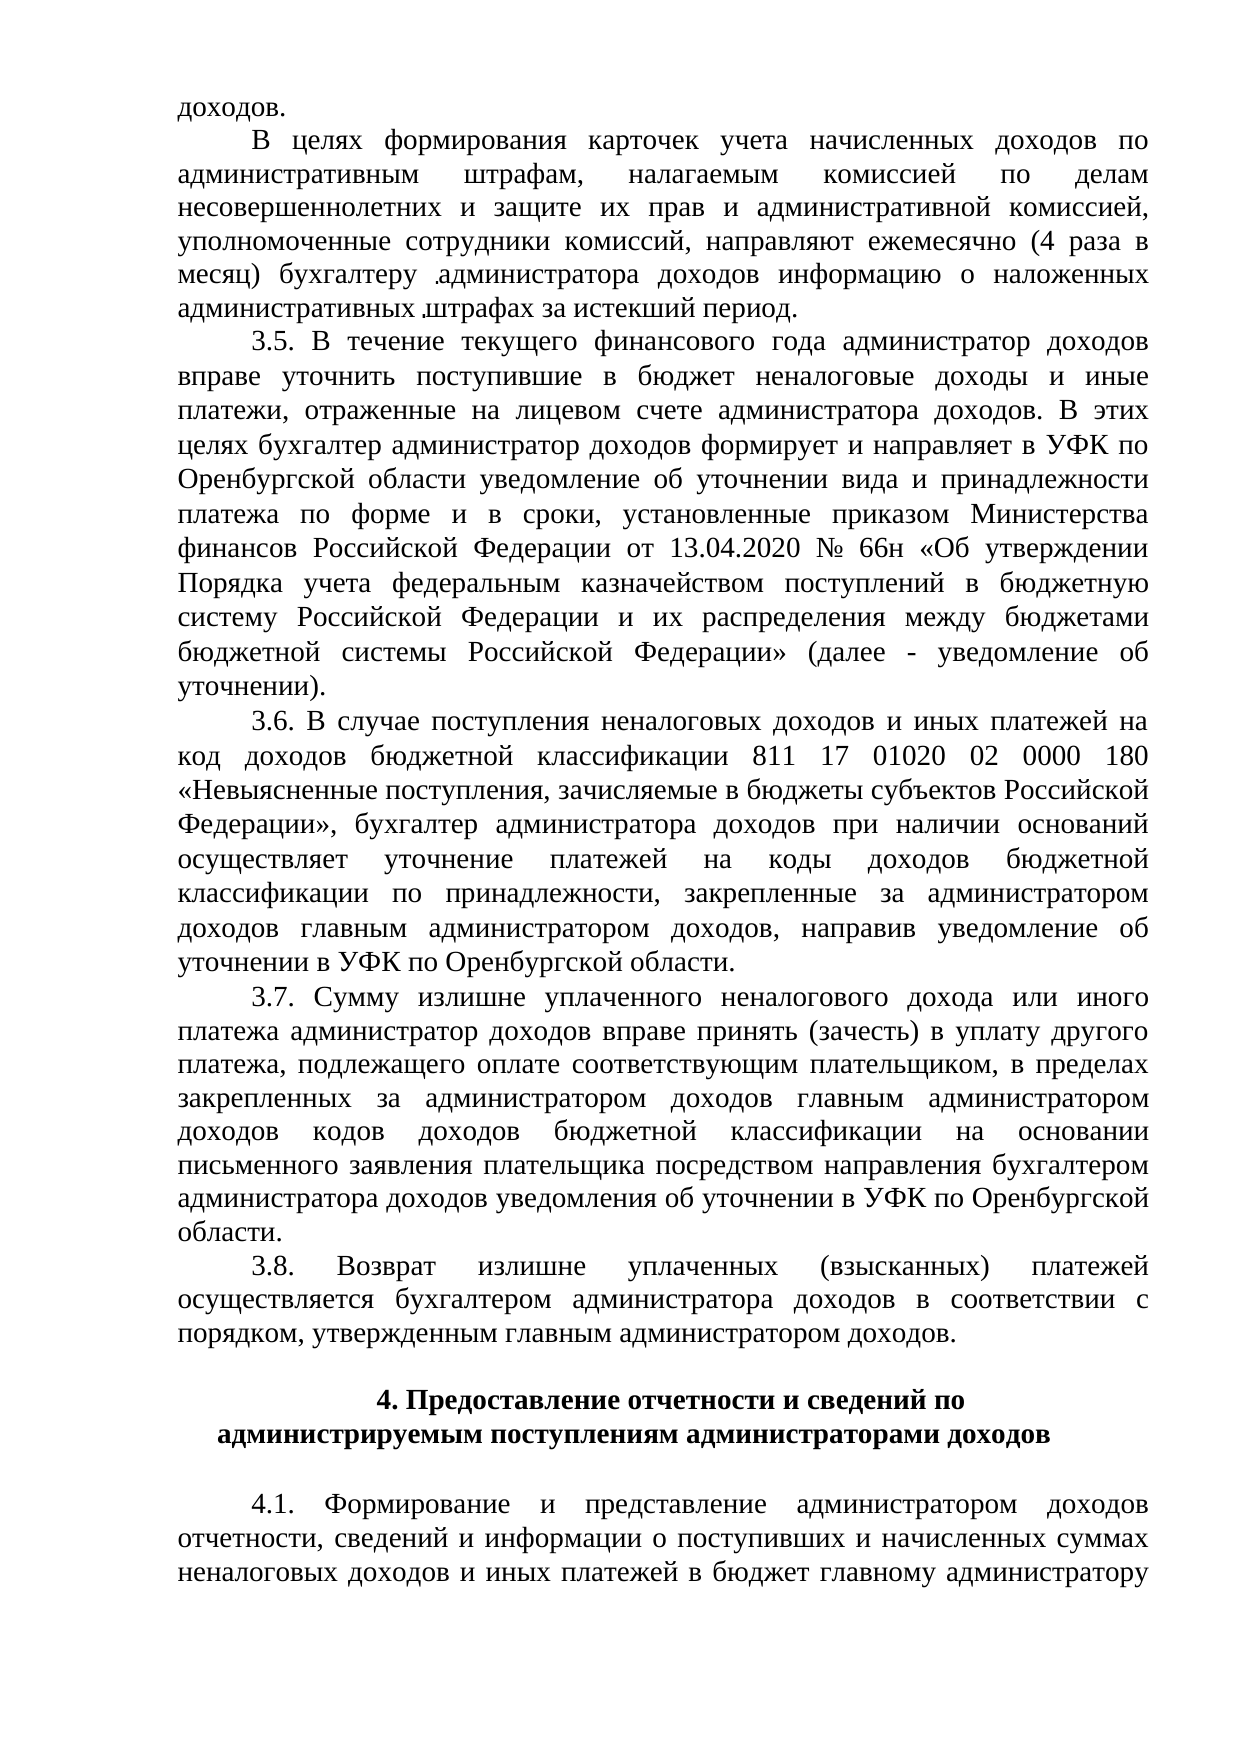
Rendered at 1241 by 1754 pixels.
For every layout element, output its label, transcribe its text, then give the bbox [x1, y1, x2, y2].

text 3.6. В случае поступления неналоговых доходов и иных платежей на код доходов бюджетной классификации 811 17 01020 02 0000 180 «Невыясненные поступления, зачисляемые в бюджеты субъектов Российской Федерации», бухгалтер администратора доходов при наличии оснований осуществляет уточнение платежей на коды доходов бюджетной классификации по принадлежности, закрепленные за администратором доходов главным администратором доходов, направив уведомление об уточнении в УФК по Оренбургской области. [177, 703, 1149, 978]
text В целях формирования карточек учета начисленных доходов по административным штрафам, налагаемым комиссией по делам несовершеннолетних и защите их прав и административной комиссией, уполномоченные сотрудники комиссий, направляют ежемесячно (4 раза в месяц) бухгалтеру администратора доходов информацию о наложенных административных штрафах за истекший период. [177, 122, 1149, 323]
text 4. Предоставление отчетности и сведений по администрируемым поступлениям администраторами доходов [177, 1382, 1091, 1450]
text 3.8. Возврат излишне уплаченных (взысканных) платежей осуществляется бухгалтером администратора доходов в соответствии с порядком, утвержденным главным администратором доходов. [177, 1248, 1150, 1348]
text 3.5. В течение текущего финансового года администратор доходов вправе уточнить поступившие в бюджет неналоговые доходы и иные платежи, отраженные на лицевом счете администратора доходов. В этих целях бухгалтер администратор доходов формирует и направляет в УФК по Оренбургской области уведомление об уточнении вида и принадлежности платежа по форме и в сроки, установленные приказом Министерства финансов Российской Федерации от 13.04.2020 № 66н «Об утверждении Порядка учета федеральным казначейством поступлений в бюджетную систему Российской Федерации и их распределения между бюджетами бюджетной системы Российской Федерации» (далее - уведомление об уточнении). [177, 323, 1149, 702]
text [177, 89, 1149, 122]
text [177, 1486, 1149, 1587]
text 3.7. Сумму излишне уплаченного неналогового дохода или иного платежа администратор доходов вправе принять (зачесть) в уплату другого платежа, подлежащего оплате соответствующим плательщиком, в пределах закрепленных за администратором доходов главным администратором доходов кодов доходов бюджетной классификации на основании письменного заявления плательщика посредством направления бухгалтером администратора доходов уведомления об уточнении в УФК по Оренбургской области. [177, 979, 1150, 1248]
